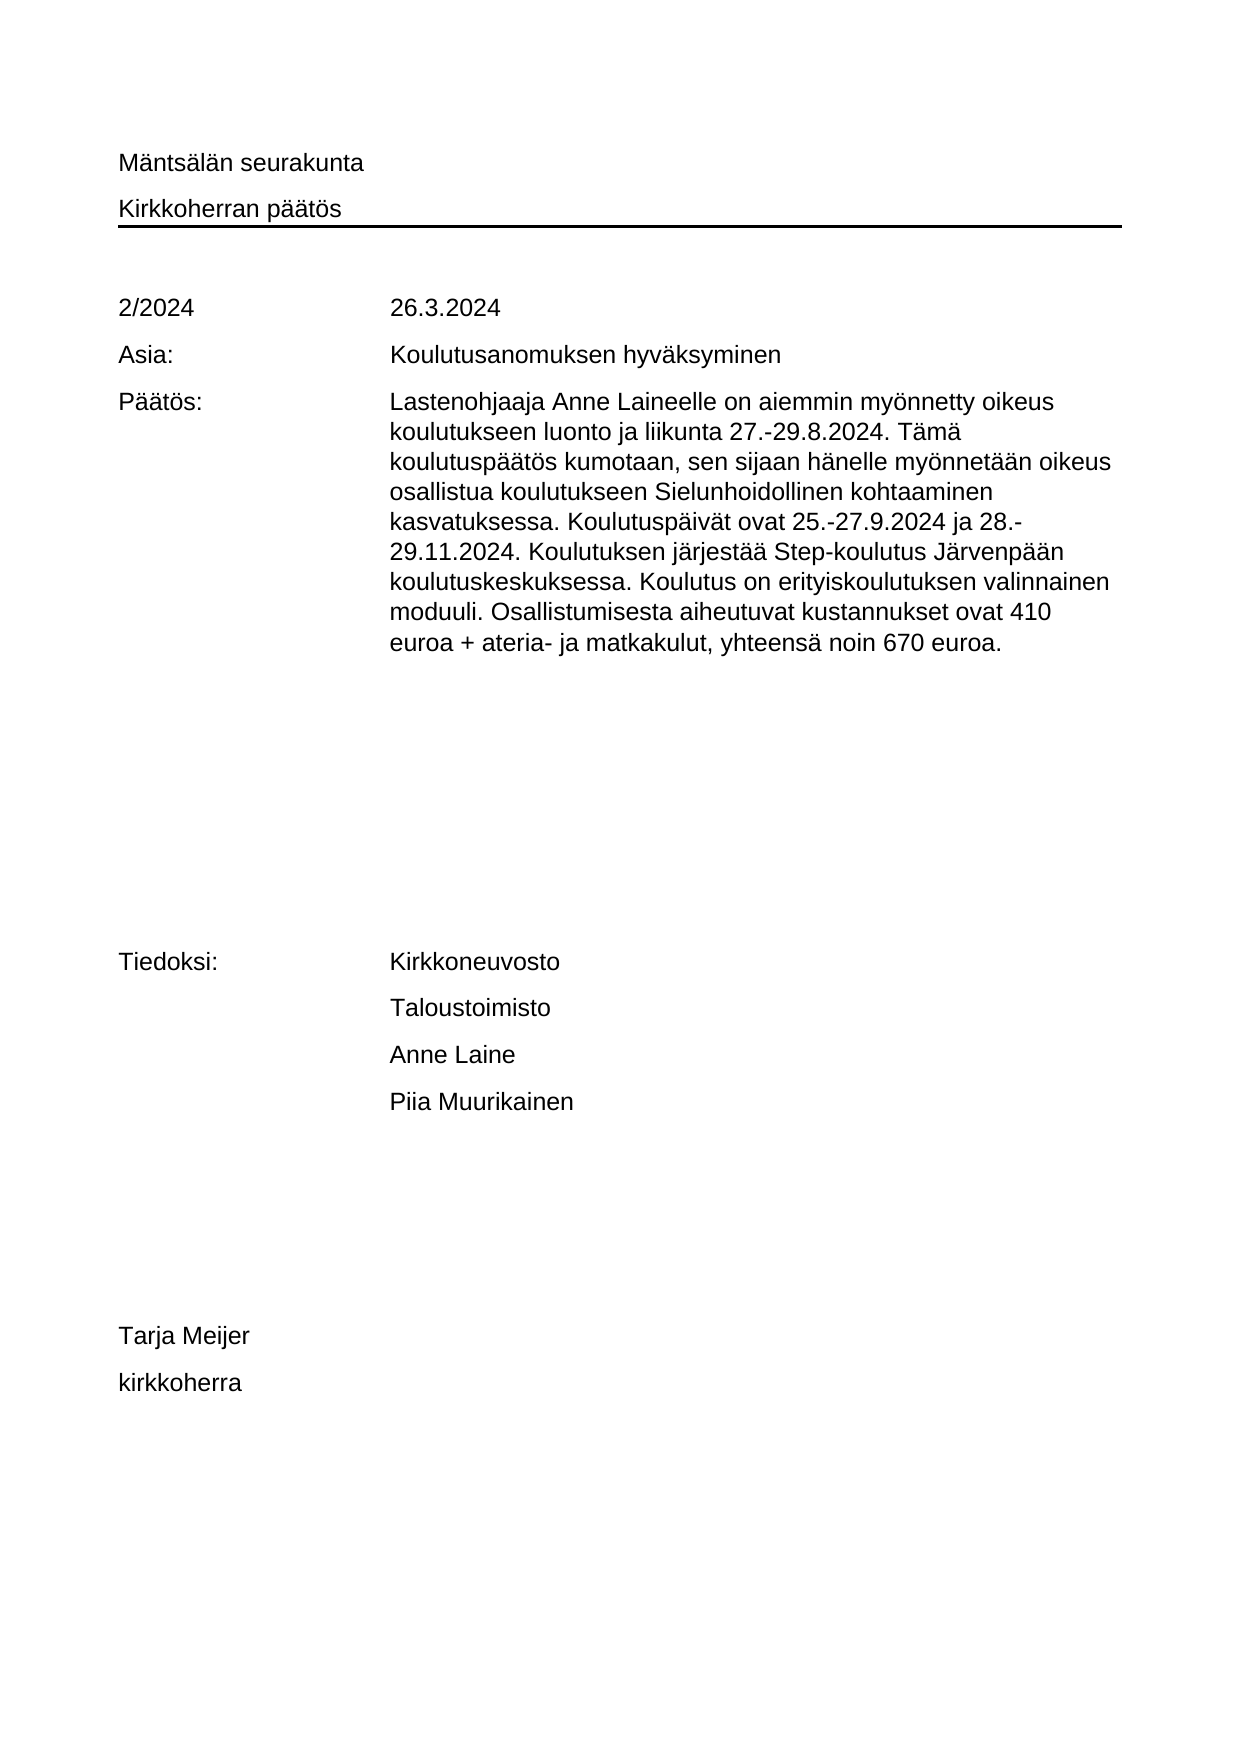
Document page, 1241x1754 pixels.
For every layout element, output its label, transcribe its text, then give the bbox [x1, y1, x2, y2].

text Mäntsälän seurakunta [118, 148, 1122, 176]
text 2/2024 26.3.2024 [118, 293, 1122, 322]
text Asia: Koulutusanomuksen hyväksyminen [118, 340, 1122, 369]
text Piia Muurikainen [118, 1087, 1122, 1116]
text Anne Laine [118, 1040, 1122, 1069]
text kirkkoherra [118, 1367, 1122, 1396]
text Taloustoimisto [118, 993, 1122, 1022]
text Tarja Meijer [118, 1321, 1122, 1349]
text Kirkkoherran päätös [118, 194, 1122, 225]
text Päätös: Lastenohjaaja Anne Laineelle on aiemmin myönnetty oikeus koulutukseen luonto ja liikunta 27.-29.8.2024. Tämä koulutuspäätös kumotaan, sen sijaan hänelle myönnetään oikeus osallistua koulutukseen Sielunhoidollinen kohtaaminen kasvatuksessa. Koulutuspäivät ovat 25.-27.9.2024 ja 28.-29.11.2024. Koulutuksen järjestää Step-koulutus Järvenpään koulutuskeskuksessa. Koulutus on erityiskoulutuksen valinnainen moduuli. Osallistumisesta aiheutuvat kustannukset ovat 410 euroa + ateria- ja matkakulut, yhteensä noin 670 euroa. [118, 387, 1122, 656]
text Tiedoksi: Kirkkoneuvosto [118, 947, 1122, 975]
